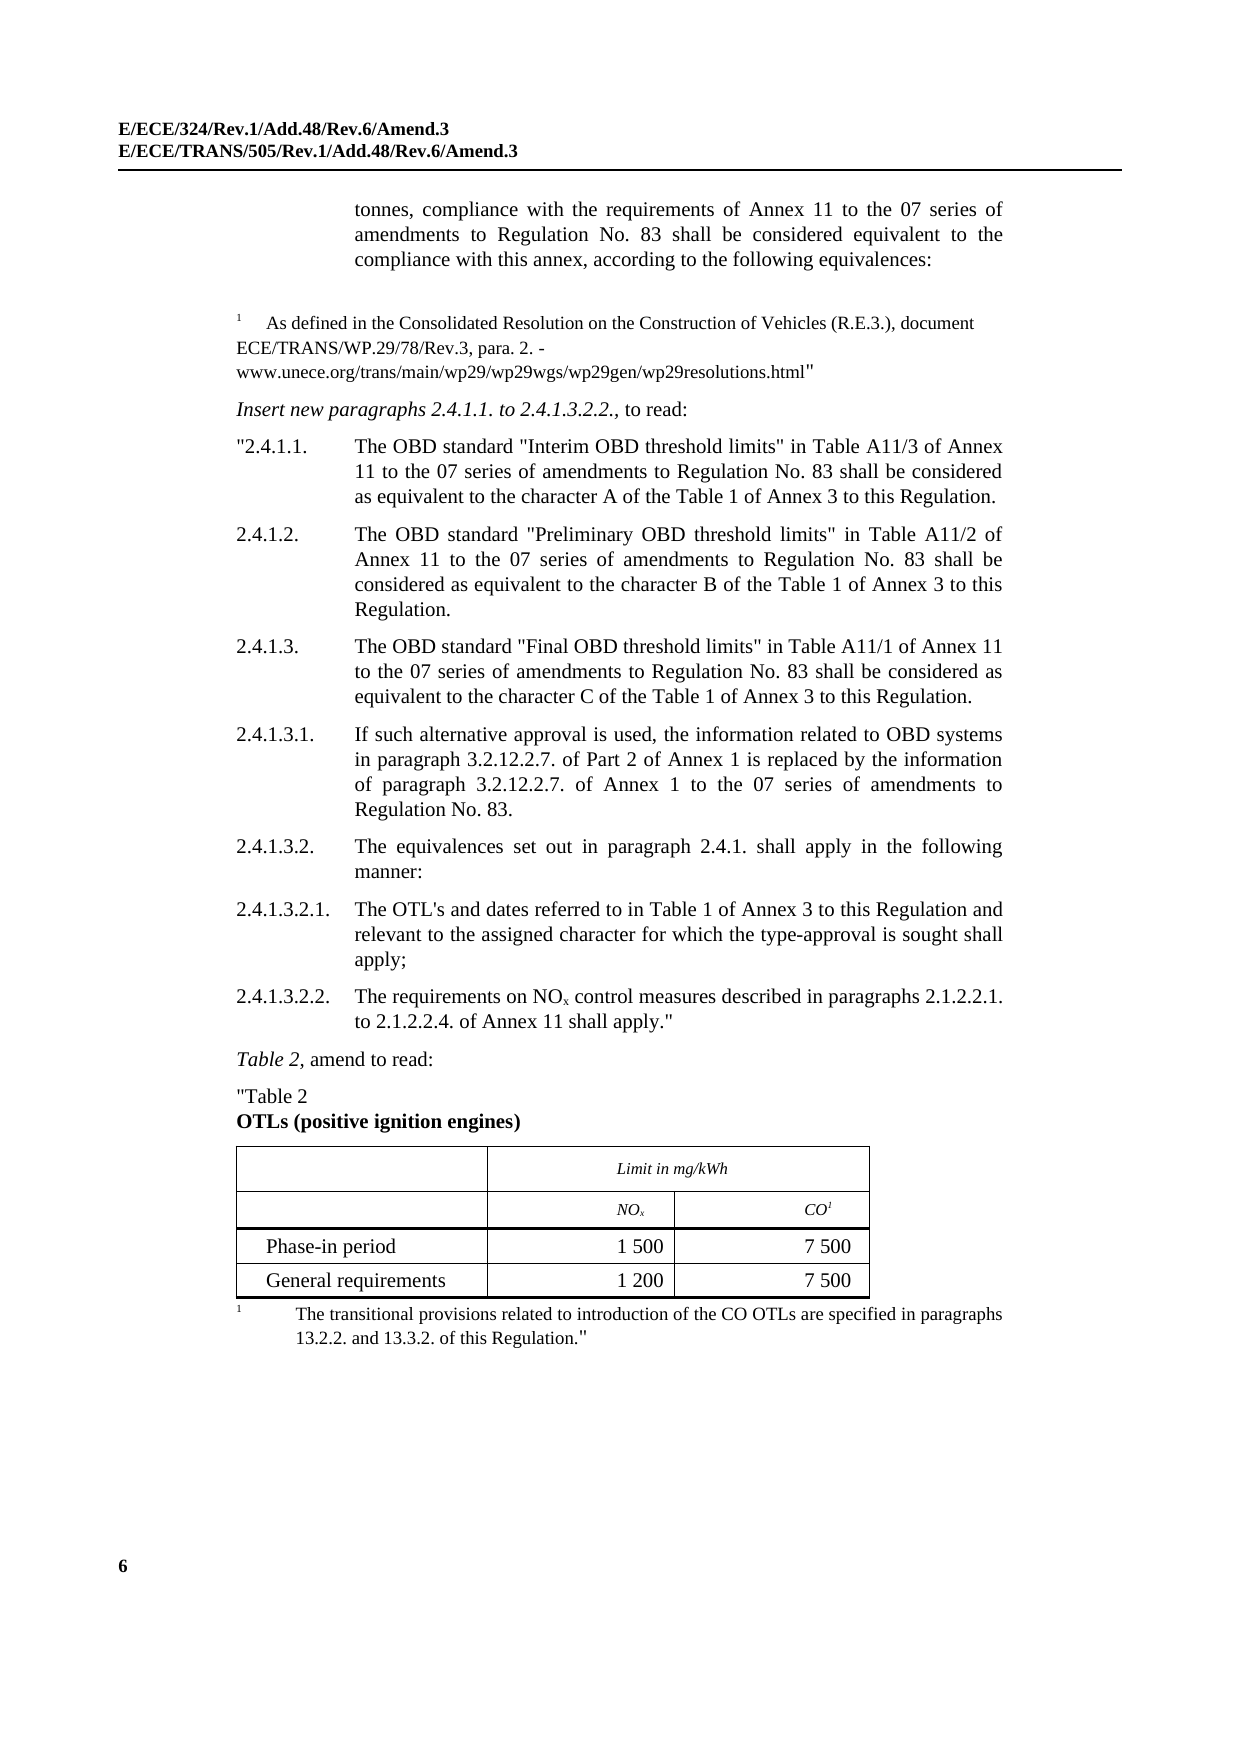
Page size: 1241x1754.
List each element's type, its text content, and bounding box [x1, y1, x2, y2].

table_cell 7 500 [675, 1264, 869, 1296]
table_cell 1 500 [488, 1230, 674, 1263]
text "Table 2 [236, 1083, 1003, 1108]
table_cell 7 500 [675, 1230, 869, 1263]
text 2.4.1.3.1. If such alternative approval is used, the information related to OBD systems in paragraph 3.2.12.2.7. of Part 2 of Annex 1 is replaced by the information of paragraph 3.2.12.2.7. of Annex 1 to the 07 series of amendments to Regulation No. 83. [236, 721, 1004, 821]
table_cell Phase-in period [237, 1230, 487, 1263]
table_cell 1 200 [488, 1264, 674, 1296]
table_header Limit in mg/kWh [488, 1147, 869, 1191]
table_cell [237, 1192, 487, 1227]
text 2.4.1.3.2. The equivalences set out in paragraph 2.4.1. shall apply in the following manner: [236, 833, 1004, 883]
text 2.4.1.3. The OBD standard "Final OBD threshold limits" in Table A11/1 of Annex 11 to the 07 series of amendments to Regulation No. 83 shall be considered as equivalent to the character C of the Table 1 of Annex 3 to this Regulation. [236, 633, 1004, 708]
table_header [237, 1147, 487, 1191]
text Table 2, amend to read: [236, 1046, 1003, 1071]
table_cell NOx [488, 1192, 674, 1227]
text 2.4.1.2. The OBD standard "Preliminary OBD threshold limits" in Table A11/2 of Annex 11 to the 07 series of amendments to Regulation No. 83 shall be considered as equivalent to the character B of the Table 1 of Annex 3 to this Regulation. [236, 521, 1004, 621]
text 1 As defined in the Consolidated Resolution on the Construction of Vehicles (R.E.3.), document ECE/TRANS/WP.29/78/Rev.3, para. 2. - www.unece.org/trans/main/wp29/wp29wgs/wp29gen/wp29resolutions.html" [236, 308, 1004, 383]
text "2.4.1.1. The OBD standard "Interim OBD threshold limits" in Table A11/3 of Annex 11 to the 07 series of amendments to Regulation No. 83 shall be considered as equivalent to the character A of the Table 1 of Annex 3 to this Regulation. [236, 433, 1004, 508]
table_cell CO1 [675, 1192, 869, 1227]
table_cell General requirements [237, 1264, 487, 1296]
text Insert new paragraphs 2.4.1.1. to 2.4.1.3.2.2., to read: [236, 396, 1004, 421]
text 2.4.1.3.2.2. The requirements on NOx control measures described in paragraphs 2.1.2.2.1. to 2.1.2.2.4. of Annex 11 shall apply." [236, 983, 1004, 1033]
text 2.4.1.3.2.1. The OTL's and dates referred to in Table 1 of Annex 3 to this Regulation and relevant to the assigned character for which the type-approval is sought shall apply; [236, 896, 1004, 971]
text OTLs (positive ignition engines) [236, 1108, 1004, 1133]
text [236, 196, 1004, 271]
text 1 The transitional provisions related to introduction of the CO OTLs are specified in paragraphs 13.2.2. and 13.3.2. of this Regulation." [236, 1299, 1004, 1349]
